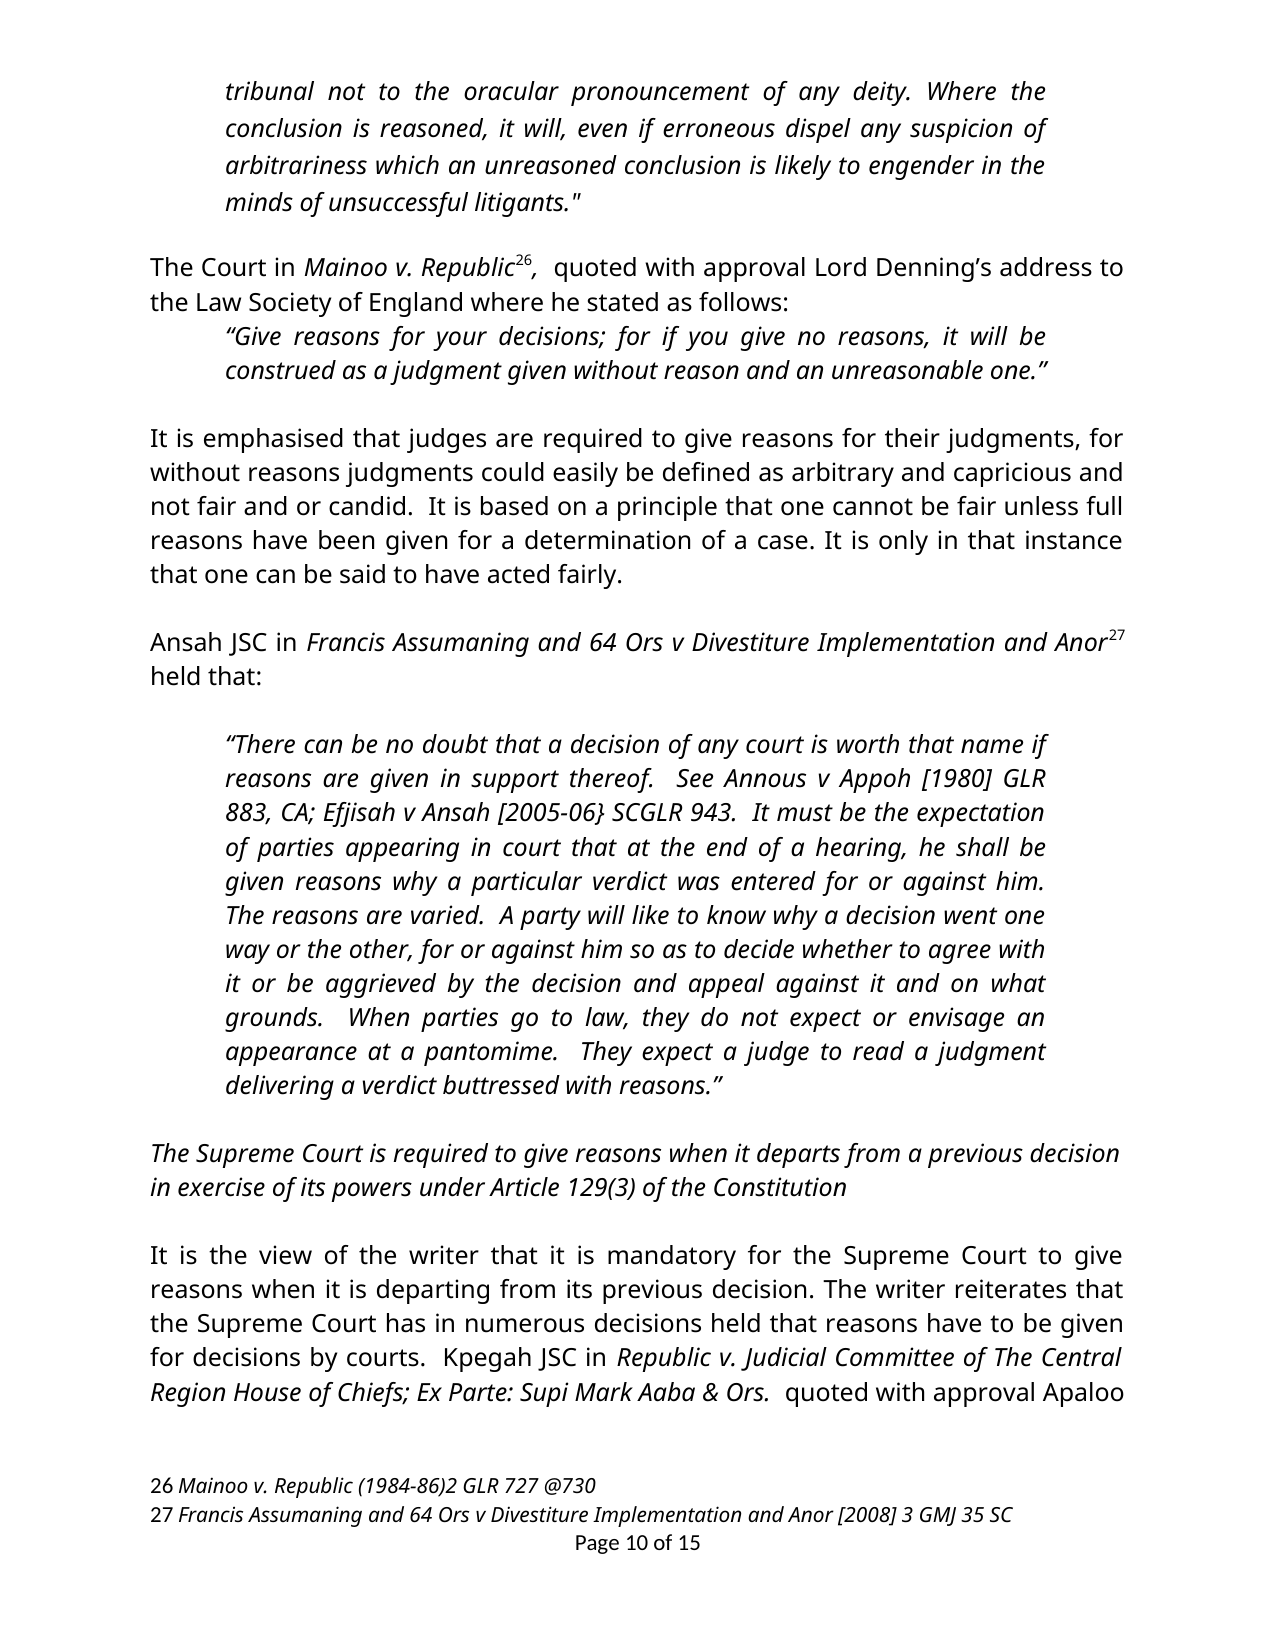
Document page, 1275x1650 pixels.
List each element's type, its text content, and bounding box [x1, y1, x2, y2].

text Ansah JSC in Francis Assumaning and 64 Ors v Divestiture Implementation and Anor held that: [150, 625, 1125, 693]
text “There can be no doubt that a decision of any court is worth that name if reasons are given in support thereof. See Annous v Appoh [1980] GLR 883, CA; Efjisah v Ansah [2005-06} SCGLR 943. It must be the expectation of parties appearing in court that at the end of a hearing, he shall be given reasons why a particular verdict was entered for or against him. The reasons are varied. A party will like to know why a decision went one way or the other, for or against him so as to decide whether to agree with it or be aggrieved by the decision and appeal against it and on what grounds. When parties go to law, they do not expect or envisage an appearance at a pantomime. They expect a judge to read a judgment delivering a verdict buttressed with reasons.” [225, 727, 1050, 1102]
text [225, 74, 1050, 218]
text “Give reasons for your decisions; for if you give no reasons, it will be construed as a judgment given without reason and an unreasonable one.” [225, 318, 1050, 386]
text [150, 1238, 1125, 1408]
text The Supreme Court is required to give reasons when it departs from a previous decision in exercise of its powers under Article 129(3) of the Constitution [150, 1136, 1125, 1204]
text The Court in Mainoo v. Republic, quoted with approval Lord Denning’s address to the Law Society of England where he stated as follows: [150, 250, 1125, 318]
text It is emphasised that judges are required to give reasons for their judgments, for without reasons judgments could easily be defined as arbitrary and capricious and not fair and or candid. It is based on a principle that one cannot be fair unless full reasons have been given for a determination of a case. It is only in that instance that one can be said to have acted fairly. [150, 420, 1125, 591]
